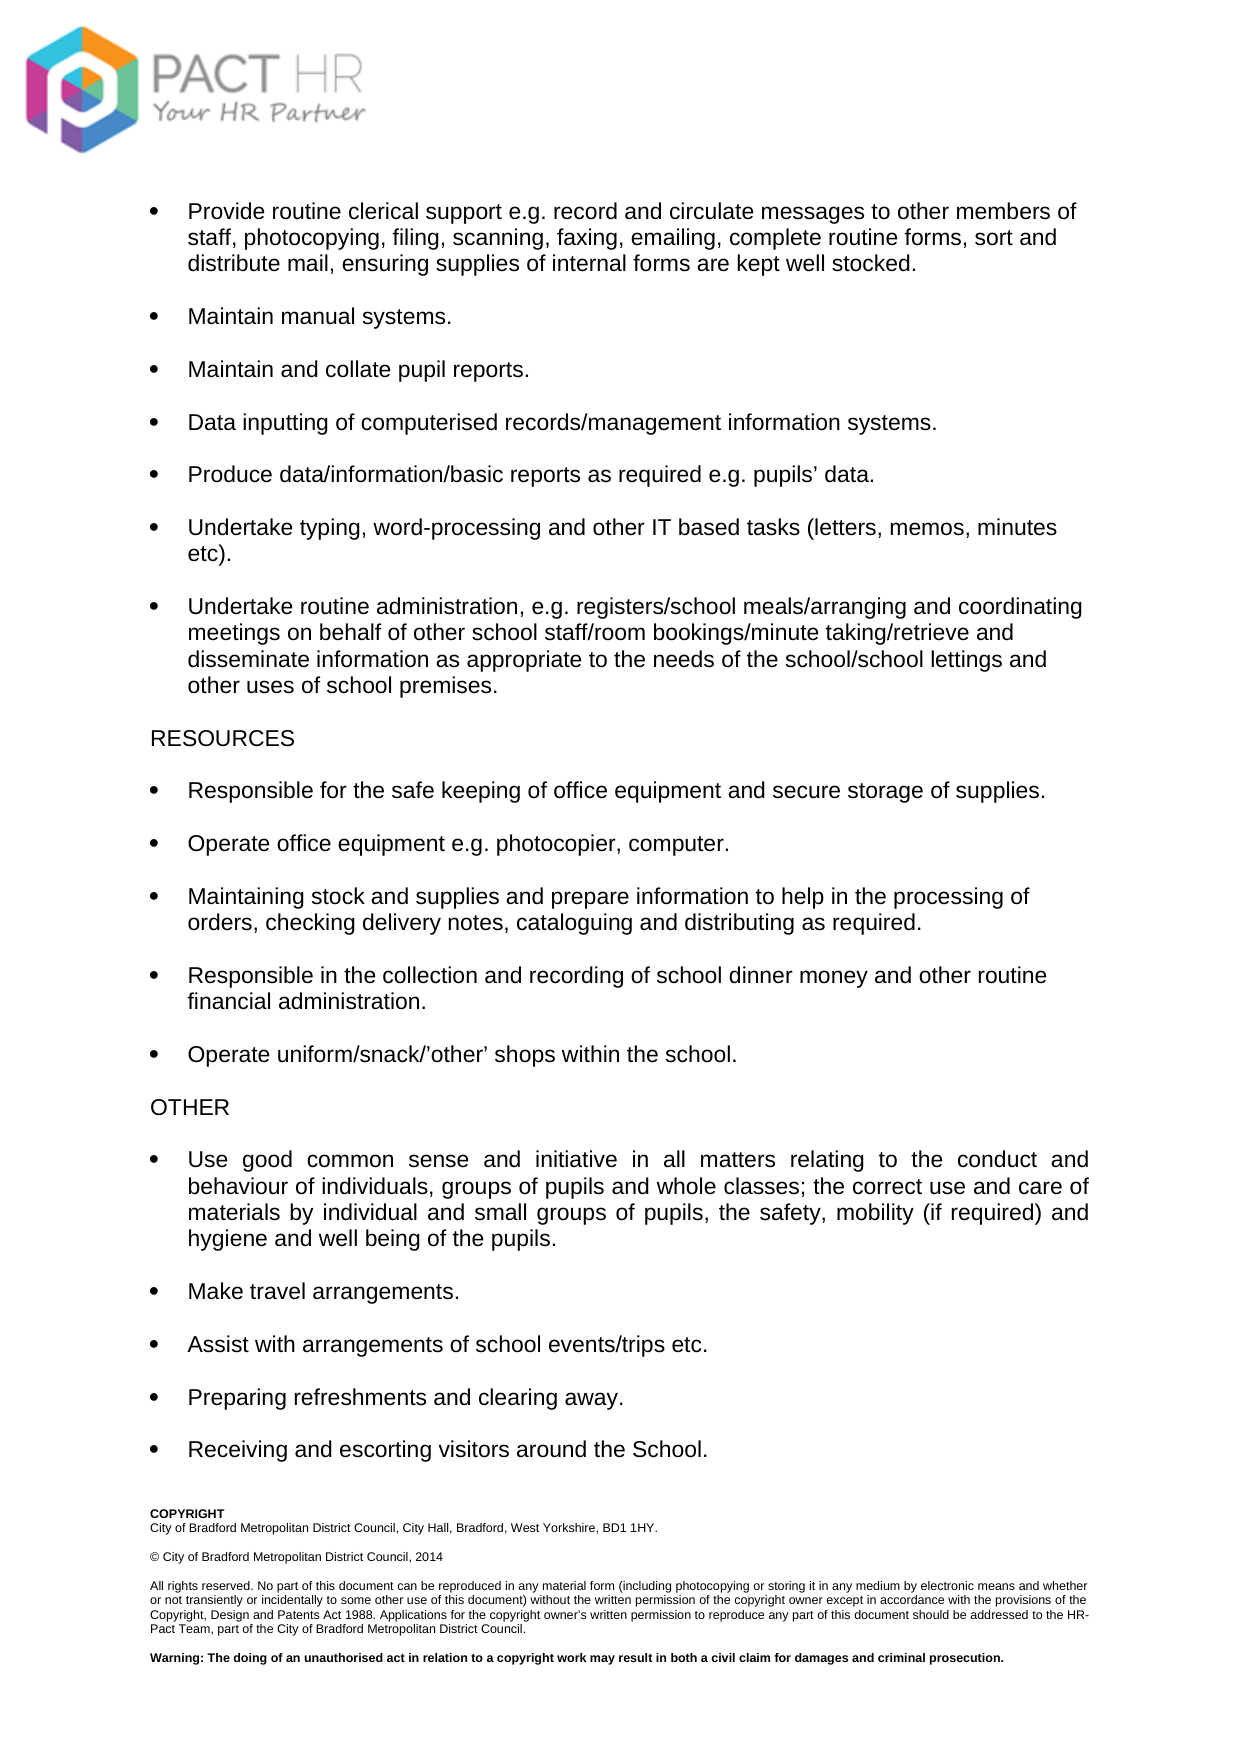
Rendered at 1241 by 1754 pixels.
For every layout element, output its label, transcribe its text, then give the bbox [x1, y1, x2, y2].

list Receiving and escorting visitors around the School. [150, 1436, 1090, 1463]
list Preparing refreshments and clearing away. [150, 1383, 1090, 1410]
list Maintain and collate pupil reports. [150, 356, 1090, 382]
list Responsible in the collection and recording of school dinner money and other routine financial administration. [150, 962, 1090, 1014]
list Maintaining stock and supplies and prepare information to help in the processing of orders, checking delivery notes, cataloguing and distributing as required. [150, 883, 1090, 936]
list Assist with arrangements of school events/trips etc. [150, 1331, 1090, 1357]
list Make travel arrangements. [150, 1278, 1090, 1304]
text RESOURCES [150, 725, 1090, 751]
list Provide routine clerical support e.g. record and circulate messages to other members of staff, photocopying, filing, scanning, faxing, emailing, complete routine forms, sort and distribute mail, ensuring supplies of internal forms are kept well stocked. [150, 198, 1090, 277]
list Maintain manual systems. [150, 303, 1090, 329]
list Responsible for the safe keeping of office equipment and secure storage of supplies. [150, 777, 1090, 804]
text OTHER [150, 1094, 1090, 1120]
list Operate uniform/snack/’other’ shops within the school. [150, 1041, 1090, 1067]
picture [23, 18, 373, 161]
list Undertake typing, word-processing and other IT based tasks (letters, memos, minutes etc). [150, 514, 1090, 567]
list Produce data/information/basic reports as required e.g. pupils’ data. [150, 461, 1090, 487]
list Operate office equipment e.g. photocopier, computer. [150, 830, 1090, 856]
list Use good common sense and initiative in all matters relating to the conduct and behaviour of individuals, groups of pupils and whole classes; the correct use and care of materials by individual and small groups of pupils, the safety, mobility (if required) and hygiene and well being of the pupils. [150, 1146, 1090, 1252]
list Data inputting of computerised records/management information systems. [150, 408, 1090, 435]
list Undertake routine administration, e.g. registers/school meals/arranging and coordinating meetings on behalf of other school staff/room bookings/minute taking/retrieve and disseminate information as appropriate to the needs of the school/school lettings and other uses of school premises. [150, 593, 1090, 698]
